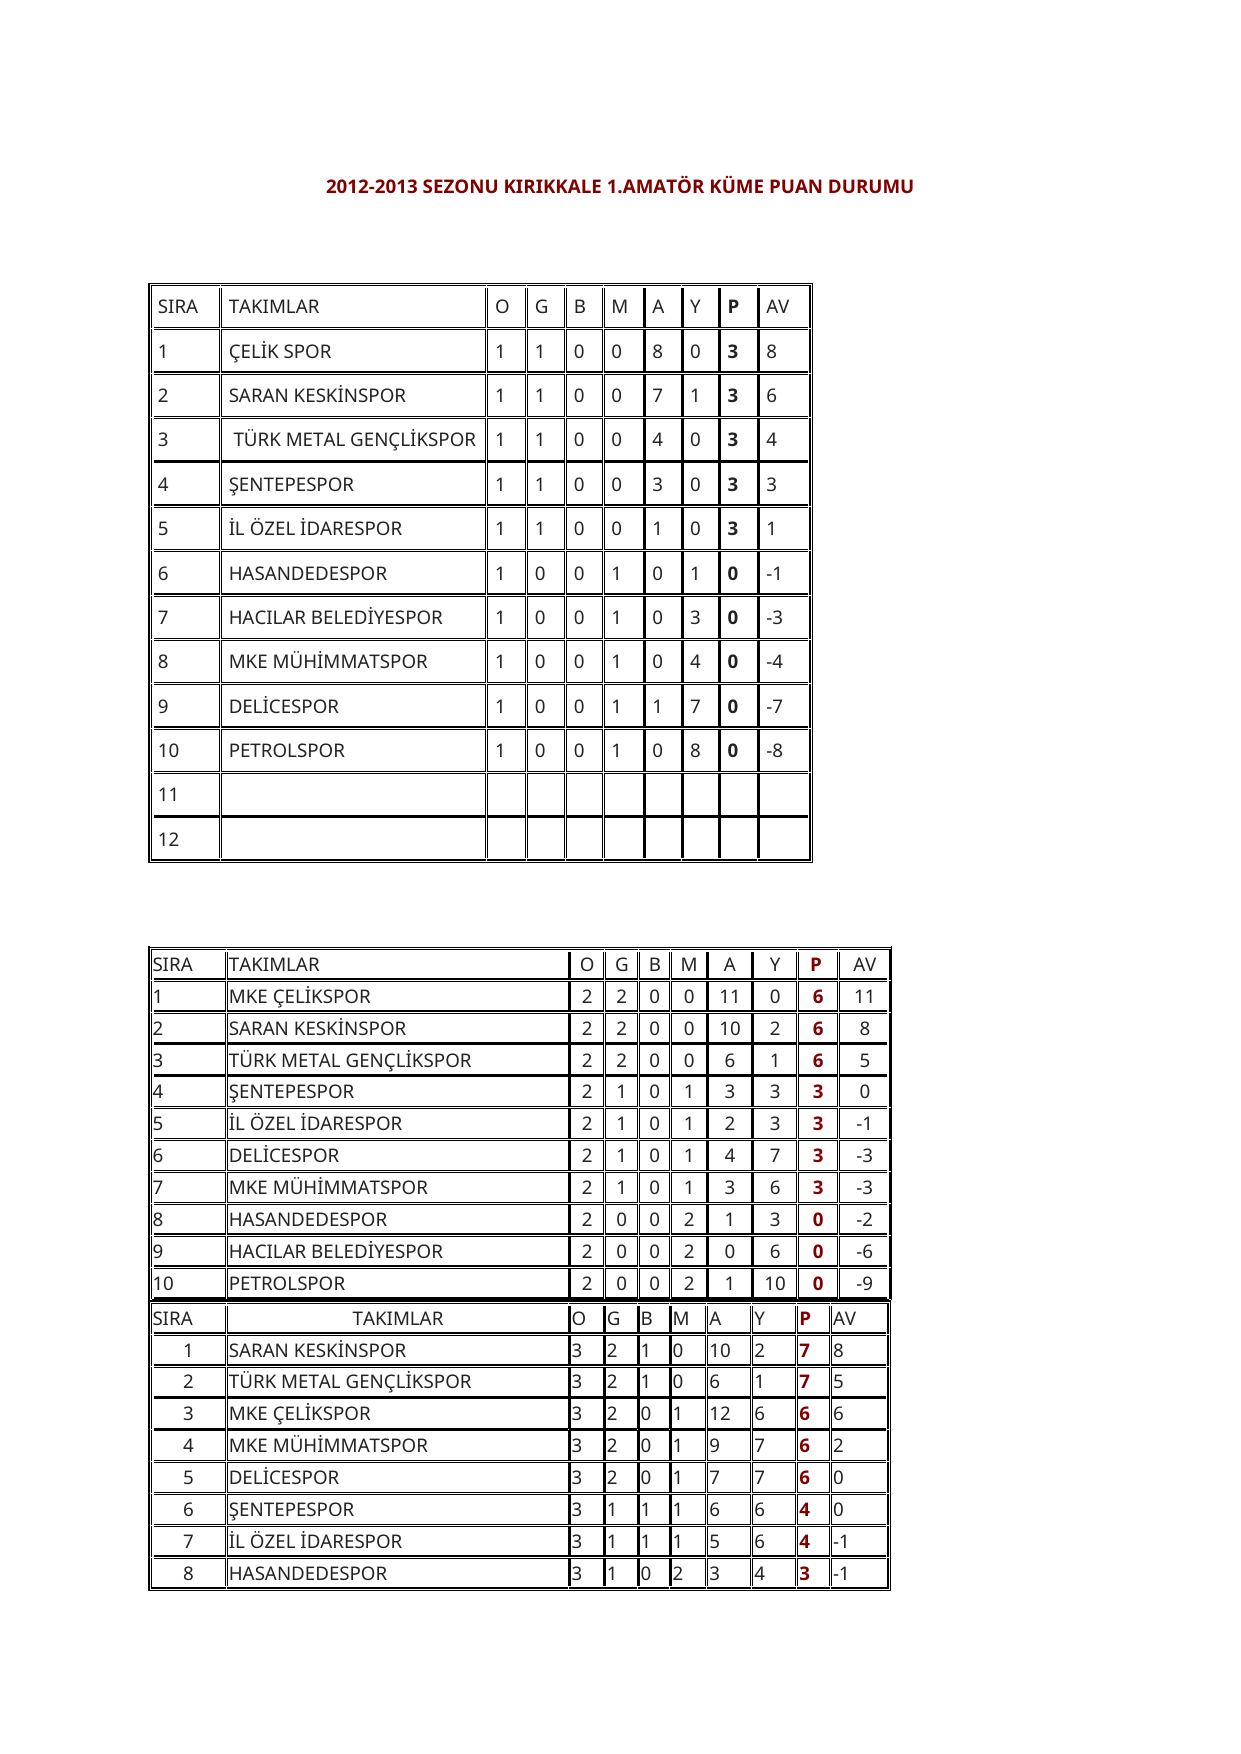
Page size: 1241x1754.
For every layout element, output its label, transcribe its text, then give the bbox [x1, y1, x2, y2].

table_cell [646, 774, 681, 815]
table_cell [566, 818, 603, 859]
table_cell 7 [646, 375, 681, 416]
table_header B [566, 286, 603, 327]
table_cell [221, 818, 487, 859]
table_cell 0 [646, 641, 681, 682]
table_cell [644, 818, 682, 859]
table_cell 3 [799, 1077, 837, 1106]
table_cell 1 [528, 375, 564, 416]
table_header AV [758, 286, 809, 327]
table_cell 0 [840, 1074, 889, 1106]
table_header A [707, 1304, 752, 1332]
table_cell HASANDEDESPOR [226, 1559, 569, 1587]
table_cell 0 [640, 1399, 669, 1428]
table_cell 3 [799, 1109, 837, 1138]
table_header A [707, 950, 752, 978]
table_cell MKE ÇELİKSPOR [228, 1399, 568, 1428]
table_cell 1 [606, 1109, 637, 1138]
table_cell 0 [799, 1205, 837, 1233]
table_cell 0 [640, 1431, 669, 1460]
table_cell 4 [152, 1074, 225, 1106]
table_cell 3 [709, 1077, 751, 1106]
table_cell 8 [684, 730, 718, 771]
table_cell [719, 818, 758, 859]
table_cell 0 [567, 419, 602, 460]
table_cell 6 [150, 1492, 226, 1523]
table_cell 3 [721, 463, 757, 504]
table_cell 0 [567, 641, 602, 682]
table_cell 10 [152, 726, 219, 771]
table_cell 1 [684, 375, 718, 416]
table_cell 3 [571, 1431, 603, 1460]
table_cell -9 [840, 1265, 890, 1297]
table_cell İL ÖZEL İDARESPOR [228, 1109, 568, 1138]
table_cell 6 [798, 1431, 829, 1460]
table_header TAKIMLAR [226, 1302, 569, 1332]
table_cell 1 [605, 730, 643, 771]
table_cell 1 [488, 508, 525, 549]
table_cell PETROLSPOR [222, 730, 485, 771]
table_cell MKE MÜHİMMATSPOR [228, 1173, 568, 1201]
table_header A [644, 284, 682, 327]
table_cell 6 [799, 982, 837, 1010]
table_cell 3 [569, 1559, 604, 1587]
table_cell 10 [152, 1265, 225, 1297]
table_cell 0 [605, 330, 643, 371]
text 2012-2013 SEZONU KIRIKKALE 1.AMATÖR KÜME PUAN DURUMU [148, 148, 1093, 199]
table_cell İL ÖZEL İDARESPOR [222, 508, 485, 549]
table_header B [638, 1302, 670, 1332]
table_cell 1 [684, 552, 718, 593]
table_cell DELİCESPOR [228, 1463, 568, 1492]
table_cell 2 [571, 1109, 603, 1138]
table_cell 3 [754, 1109, 796, 1138]
table_cell 0 [684, 508, 718, 549]
table_header SIRA [152, 286, 221, 327]
table_cell 1 [672, 1399, 705, 1428]
table_cell 0 [567, 375, 602, 416]
table_cell 6 [753, 1495, 795, 1523]
table_cell 6 [708, 1368, 750, 1396]
table_cell 2 [606, 1368, 637, 1396]
table_cell 1 [709, 1269, 751, 1297]
table_cell 7 [152, 1524, 225, 1555]
table_header M [671, 950, 707, 978]
table_cell 3 [571, 1527, 603, 1555]
table_header M [670, 1304, 707, 1332]
table_cell 11 [709, 982, 751, 1010]
table_cell MKE ÇELİKSPOR [228, 982, 568, 1010]
table_cell 10 [754, 1269, 796, 1297]
table_cell 4 [709, 1141, 751, 1169]
table_cell 0 [721, 552, 757, 593]
table_cell [604, 818, 644, 859]
table_header AV [831, 1304, 887, 1332]
table_cell 3 [760, 460, 809, 504]
table_cell ŞENTEPESPOR [228, 1077, 568, 1106]
table_cell 1 [528, 463, 564, 504]
table_cell 0 [721, 597, 757, 637]
table_cell 0 [606, 1205, 637, 1233]
table_cell -3 [760, 593, 810, 637]
table_cell [528, 774, 564, 815]
table_cell 3 [799, 1141, 837, 1169]
table_cell -6 [840, 1233, 890, 1265]
table_cell 0 [567, 330, 602, 371]
table_cell 0 [754, 982, 796, 1010]
table_cell 0 [605, 463, 643, 504]
table_cell 0 [606, 1269, 637, 1297]
table_cell 1 [672, 1527, 705, 1555]
table_cell PETROLSPOR [228, 1269, 568, 1297]
table_cell 7 [754, 1141, 796, 1169]
table_cell 0 [672, 982, 706, 1010]
table_cell SARAN KESKİNSPOR [222, 375, 485, 416]
table_cell 0 [646, 730, 681, 771]
table_cell 3 [571, 1463, 603, 1492]
table_cell 4 [150, 1428, 225, 1460]
table_cell [567, 774, 602, 815]
table_header TAKIMLAR [226, 950, 569, 978]
table_cell 7 [684, 685, 718, 726]
table_cell 0 [567, 685, 602, 726]
table_cell 0 [684, 463, 718, 504]
table_header Y [752, 950, 797, 978]
table_cell 1 [528, 508, 564, 549]
table_cell 9 [150, 682, 221, 726]
table_cell 2 [606, 982, 637, 1010]
table_cell 2 [709, 1109, 751, 1138]
table_cell 7 [753, 1431, 795, 1460]
table_cell 3 [721, 375, 757, 416]
table_cell 6 [753, 1527, 795, 1555]
table_cell 0 [721, 730, 757, 771]
table_cell 0 [831, 1492, 889, 1523]
table_cell 4 [758, 416, 811, 460]
table_cell 5 [708, 1527, 750, 1555]
table_cell 1 [528, 330, 564, 371]
table_cell 0 [640, 1045, 669, 1074]
table_cell 1 [606, 1495, 637, 1523]
table_cell 8 [758, 327, 811, 371]
table_cell 1 [606, 1077, 637, 1106]
table_cell 1 [488, 685, 525, 726]
table_cell 7 [798, 1336, 829, 1364]
table_cell 4 [152, 460, 219, 504]
table_cell 7 [708, 1463, 750, 1492]
table_cell 0 [528, 641, 564, 682]
table_cell 6 [760, 371, 810, 416]
table_cell 1 [528, 419, 564, 460]
table_cell 1 [605, 685, 643, 726]
table_cell 1 [604, 1559, 638, 1587]
table_cell -1 [831, 1555, 888, 1587]
table_cell 0 [640, 1205, 669, 1233]
table_cell [527, 818, 566, 859]
table_cell 0 [567, 508, 602, 549]
table_cell 1 [672, 1495, 705, 1523]
table_cell 1 [640, 1368, 669, 1396]
table_cell 2 [571, 1237, 603, 1265]
table_cell [721, 774, 757, 815]
table_cell -8 [760, 726, 810, 771]
table_cell 3 [709, 1173, 751, 1201]
table_cell 2 [571, 1045, 603, 1074]
table_cell DELİCESPOR [228, 1141, 568, 1169]
table_cell 6 [150, 549, 221, 593]
table_cell 0 [721, 685, 757, 726]
table_cell 3 [797, 1559, 831, 1587]
table_cell 2 [606, 1045, 637, 1074]
table_cell 0 [640, 1269, 669, 1297]
table_cell 3 [152, 1042, 225, 1074]
table_cell 3 [754, 1077, 796, 1106]
table_cell 5 [150, 1460, 226, 1492]
table_cell 8 [152, 1201, 225, 1233]
table_cell 0 [640, 1463, 669, 1492]
table_cell 6 [798, 1399, 829, 1428]
table_cell 2 [152, 371, 219, 416]
table_cell 8 [832, 1332, 888, 1364]
table_cell 0 [799, 1269, 837, 1297]
table_cell -3 [840, 1170, 890, 1201]
table_cell 9 [708, 1431, 750, 1460]
table_cell ÇELİK SPOR [222, 330, 485, 371]
table_cell 2 [832, 1428, 889, 1460]
table_cell HACILAR BELEDİYESPOR [222, 597, 485, 637]
table_cell [605, 774, 643, 815]
table_cell 8 [152, 638, 219, 682]
table_cell 10 [708, 1336, 750, 1364]
table_cell [684, 774, 718, 815]
table_cell 3 [571, 1368, 603, 1396]
table_cell 0 [567, 463, 602, 504]
table_cell 1 [672, 1077, 706, 1106]
table_cell 1 [488, 463, 525, 504]
table_cell 0 [528, 730, 564, 771]
table_cell 0 [640, 1109, 669, 1138]
table_cell 9 [152, 1233, 225, 1265]
table_cell TÜRK METAL GENÇLİKSPOR [222, 419, 485, 460]
table_cell 4 [646, 419, 681, 460]
table_header Y [682, 286, 719, 327]
table_cell 5 [832, 1364, 888, 1396]
table_cell 6 [799, 1014, 837, 1042]
table_cell 0 [640, 1173, 669, 1201]
table_cell 0 [528, 685, 564, 726]
table_cell [758, 815, 809, 859]
table_cell [488, 774, 525, 815]
table_cell 1 [640, 1495, 669, 1523]
table_cell 1 [488, 330, 525, 371]
table_cell 0 [646, 597, 681, 637]
table_cell HASANDEDESPOR [228, 1205, 568, 1233]
table_cell -2 [840, 1201, 890, 1233]
table_cell 2 [672, 1237, 706, 1265]
table_cell 1 [646, 685, 681, 726]
table_cell 3 [754, 1205, 796, 1233]
table_header G [527, 286, 566, 327]
table_header P [797, 1304, 831, 1332]
table_cell 1 [488, 552, 525, 593]
table_cell 0 [640, 1077, 669, 1106]
table_header M [604, 286, 644, 327]
table_cell 3 [707, 1559, 752, 1587]
table_cell -1 [839, 1106, 891, 1138]
table_cell 2 [571, 1014, 603, 1042]
table_cell 1 [672, 1141, 706, 1169]
table_header SIRA [152, 1304, 226, 1332]
table_cell 6 [709, 1045, 751, 1074]
table_cell 0 [640, 982, 669, 1010]
table_cell 6 [799, 1045, 837, 1074]
table_cell 1 [488, 597, 525, 637]
table_cell 1 [640, 1336, 669, 1364]
table_header P [719, 284, 758, 327]
table_cell 1 [605, 641, 643, 682]
table_cell 3 [152, 1396, 225, 1428]
table_cell 0 [672, 1336, 705, 1364]
table_cell 0 [831, 1460, 889, 1492]
table_cell [758, 771, 811, 815]
table_cell 8 [840, 1010, 890, 1042]
table_cell [682, 818, 719, 859]
table_cell 3 [799, 1173, 837, 1201]
table_cell 0 [684, 330, 718, 371]
table_cell 6 [832, 1396, 887, 1428]
table_header G [604, 1302, 638, 1332]
table_cell 0 [605, 419, 643, 460]
table_cell 6 [708, 1495, 750, 1523]
table_cell 0 [638, 1559, 670, 1587]
table_cell 0 [605, 375, 643, 416]
table_cell 2 [753, 1336, 795, 1364]
table_cell 3 [684, 597, 718, 637]
table_cell 2 [571, 1141, 603, 1169]
table_cell 1 [753, 1368, 795, 1396]
table_cell 0 [709, 1237, 751, 1265]
table_cell 0 [640, 1014, 669, 1042]
table_cell MKE MÜHİMMATSPOR [222, 641, 485, 682]
table_cell 2 [754, 1014, 796, 1042]
table_cell 0 [605, 508, 643, 549]
table_cell 1 [672, 1431, 705, 1460]
table_cell 6 [798, 1463, 829, 1492]
table_cell 2 [606, 1014, 637, 1042]
table_cell -4 [760, 638, 810, 682]
table_cell 2 [571, 1077, 603, 1106]
table_cell 4 [684, 641, 718, 682]
table_cell 2 [571, 982, 603, 1010]
table_cell 0 [672, 1368, 705, 1396]
table_cell 5 [150, 1106, 226, 1138]
table_cell 0 [721, 641, 757, 682]
table_cell 4 [752, 1559, 797, 1587]
table_cell TÜRK METAL GENÇLİKSPOR [228, 1045, 568, 1074]
table_cell 3 [721, 330, 757, 371]
table_cell 0 [640, 1237, 669, 1265]
table_cell -7 [758, 682, 811, 726]
table_cell 0 [567, 597, 602, 637]
table_cell 1 [709, 1205, 751, 1233]
table_cell 1 [488, 375, 525, 416]
table_cell 11 [840, 978, 890, 1010]
table_cell 1 [488, 419, 525, 460]
table_cell 0 [646, 552, 681, 593]
table_cell 0 [567, 552, 602, 593]
table_cell 0 [684, 419, 718, 460]
table_cell 1 [606, 1173, 637, 1201]
table_cell 1 [754, 1045, 796, 1074]
table_cell 6 [753, 1399, 795, 1428]
table_cell 2 [152, 1010, 225, 1042]
table_cell 2 [672, 1205, 706, 1233]
table_cell 0 [672, 1014, 706, 1042]
table_cell 2 [606, 1463, 637, 1492]
table_cell -1 [758, 549, 811, 593]
table_header O [487, 286, 527, 327]
table_header O [569, 950, 604, 978]
table_cell 1 [150, 327, 221, 371]
table_cell SARAN KESKİNSPOR [228, 1014, 568, 1042]
table_cell 1 [672, 1109, 706, 1138]
table_cell 5 [152, 504, 219, 549]
table_cell 0 [528, 552, 564, 593]
table_cell SARAN KESKİNSPOR [228, 1336, 568, 1364]
table_cell 4 [798, 1527, 829, 1555]
table_cell 1 [605, 597, 643, 637]
table_cell 1 [152, 978, 225, 1010]
table_cell 4 [798, 1495, 829, 1523]
table_cell 8 [646, 330, 681, 371]
table_cell 3 [721, 508, 757, 549]
table_cell [487, 818, 527, 859]
table_cell HASANDEDESPOR [222, 552, 485, 593]
table_cell 0 [799, 1237, 837, 1265]
table_cell ŞENTEPESPOR [228, 1495, 568, 1523]
table_cell 3 [571, 1495, 603, 1523]
table_cell 2 [571, 1173, 603, 1201]
table_cell 7 [798, 1368, 829, 1396]
table_cell 3 [721, 419, 757, 460]
table_cell 3 [646, 463, 681, 504]
table_cell 12 [152, 815, 221, 859]
table_cell 2 [606, 1336, 637, 1364]
table_cell HACILAR BELEDİYESPOR [228, 1237, 568, 1265]
table_cell 10 [709, 1014, 751, 1042]
table_cell 7 [753, 1463, 795, 1492]
table_header AV [839, 950, 889, 978]
table_cell ŞENTEPESPOR [222, 463, 485, 504]
table_cell 2 [571, 1205, 603, 1233]
table_cell -1 [832, 1524, 888, 1555]
table_cell 1 [152, 1332, 225, 1364]
table_cell MKE MÜHİMMATSPOR [228, 1431, 568, 1460]
table_cell [222, 774, 485, 815]
table_cell 1 [672, 1463, 705, 1492]
table_cell 1 [672, 1173, 706, 1201]
table_cell 2 [606, 1399, 637, 1428]
table_cell 6 [754, 1237, 796, 1265]
table_cell 2 [152, 1364, 225, 1396]
table_header B [639, 950, 671, 978]
table_cell -3 [839, 1138, 891, 1169]
table_cell 7 [152, 593, 219, 637]
table_cell 0 [528, 597, 564, 637]
table_cell 6 [754, 1173, 796, 1201]
table_cell 1 [606, 1527, 637, 1555]
table_cell 7 [152, 1170, 225, 1201]
table_cell 1 [640, 1527, 669, 1555]
table_cell 1 [488, 730, 525, 771]
table_cell 12 [708, 1399, 750, 1428]
table_header P [798, 950, 839, 978]
table_cell 0 [606, 1237, 637, 1265]
table_cell 1 [606, 1141, 637, 1169]
table_cell 2 [606, 1431, 637, 1460]
table_cell 3 [150, 416, 221, 460]
table_header G [605, 950, 638, 978]
table_header TAKIMLAR [221, 286, 487, 327]
table_cell 3 [571, 1336, 603, 1364]
table_cell İL ÖZEL İDARESPOR [228, 1527, 568, 1555]
table_cell 6 [150, 1138, 226, 1169]
table_cell 0 [567, 730, 602, 771]
table_cell 11 [150, 771, 221, 815]
table_cell 2 [670, 1559, 707, 1587]
table_cell 0 [640, 1141, 669, 1169]
table_header Y [752, 1304, 797, 1332]
table_cell 0 [672, 1045, 706, 1074]
table_cell 1 [488, 641, 525, 682]
table_cell 5 [840, 1042, 889, 1074]
table_cell 1 [605, 552, 643, 593]
table_cell TÜRK METAL GENÇLİKSPOR [228, 1368, 568, 1396]
table_cell 3 [571, 1399, 603, 1428]
table_cell DELİCESPOR [222, 685, 485, 726]
table_header SIRA [152, 950, 226, 978]
table_cell 1 [760, 504, 810, 549]
table_cell 1 [646, 508, 681, 549]
table_header O [569, 1304, 604, 1332]
table_cell 2 [672, 1269, 706, 1297]
table_cell 2 [571, 1269, 603, 1297]
table_cell 8 [152, 1555, 226, 1587]
